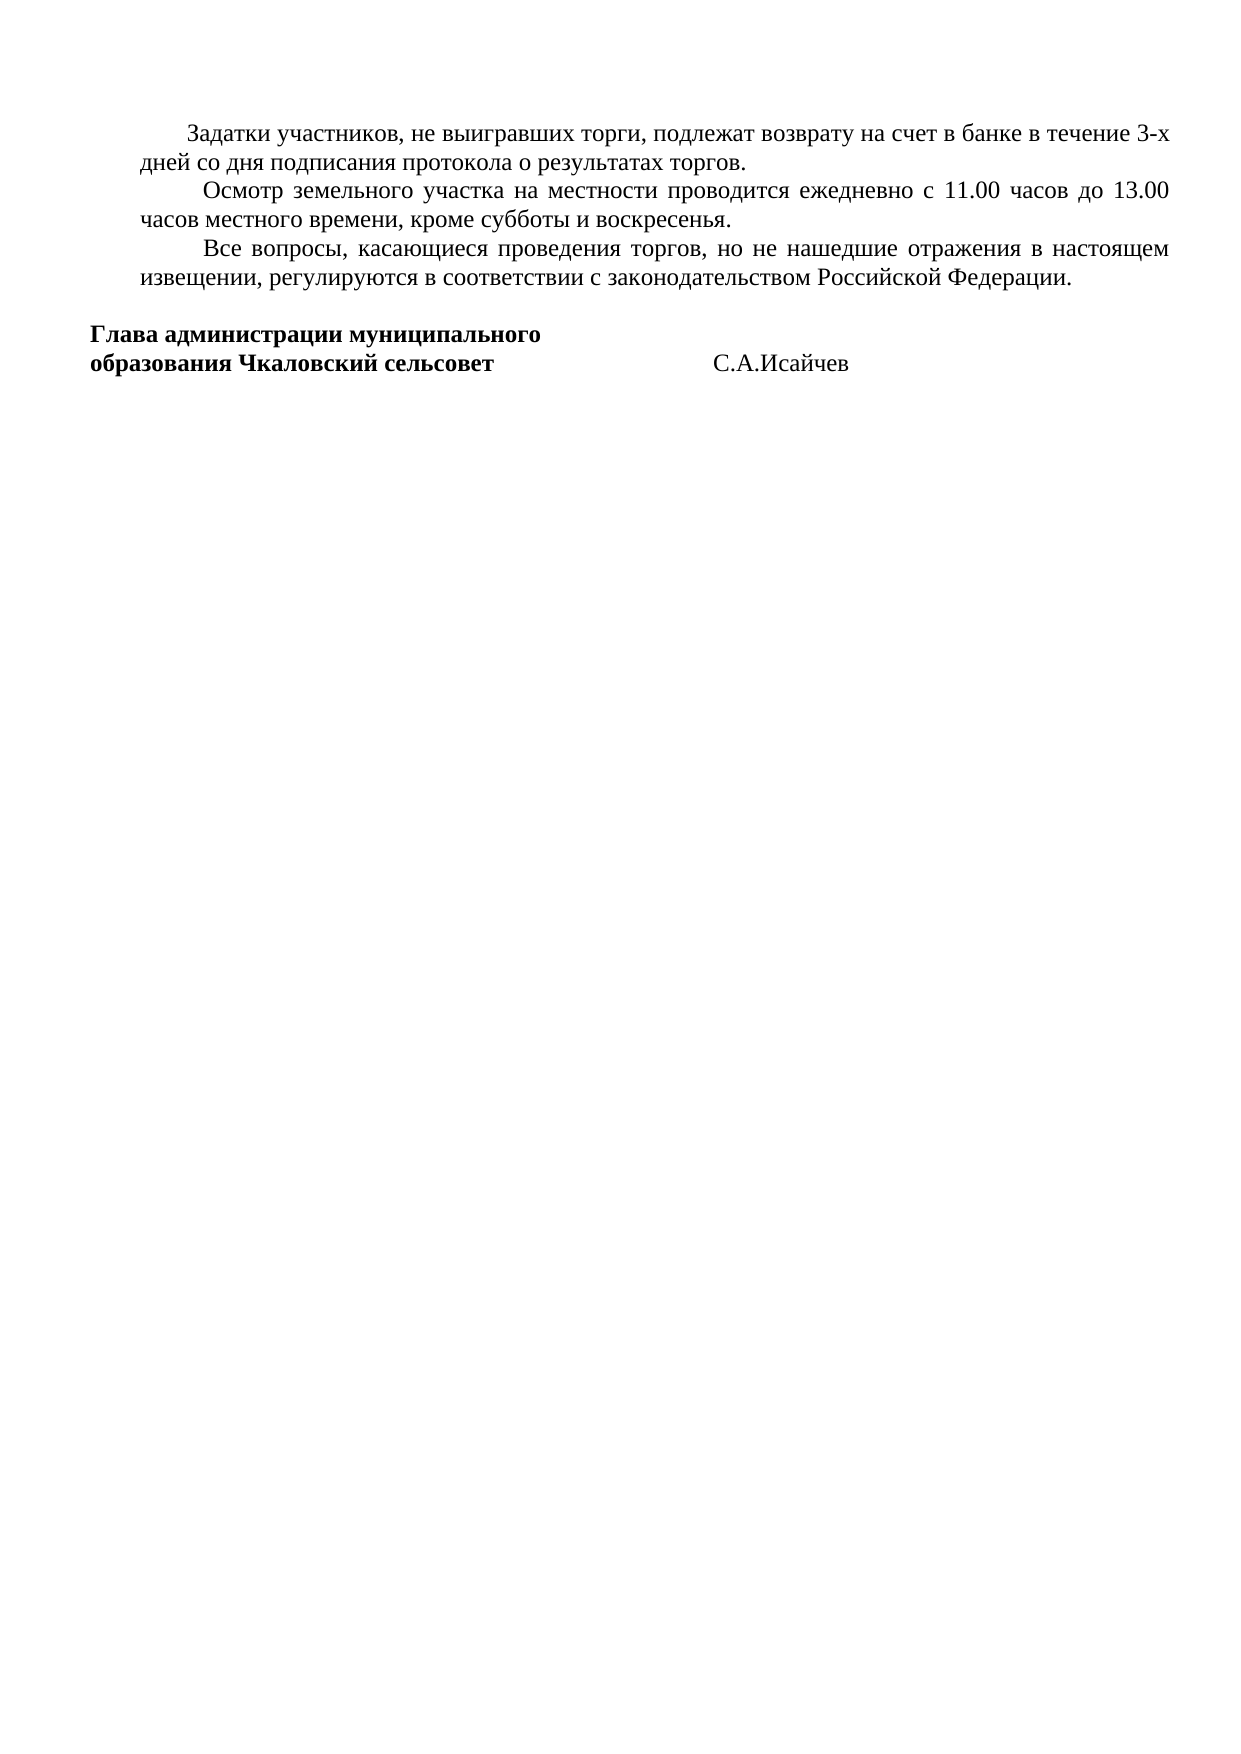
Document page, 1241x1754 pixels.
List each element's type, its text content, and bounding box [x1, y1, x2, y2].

text Все вопросы, касающиеся проведения торгов, но не нашедшие отражения в настоящем извещении, регулируются в соответствии с законодательством Российской Федерации. [140, 233, 1171, 291]
text Глава администрации муниципального [83, 319, 1171, 348]
text Задатки участников, не выигравших торги, подлежат возврату на счет в банке в течение 3-х дней со дня подписания протокола о результатах торгов. [140, 118, 1171, 176]
text образования Чкаловский сельсовет С.А.Исайчев [83, 348, 1171, 377]
text Осмотр земельного участка на местности проводится ежедневно с 11.00 часов до 13.00 часов местного времени, кроме субботы и воскресенья. [140, 176, 1171, 233]
